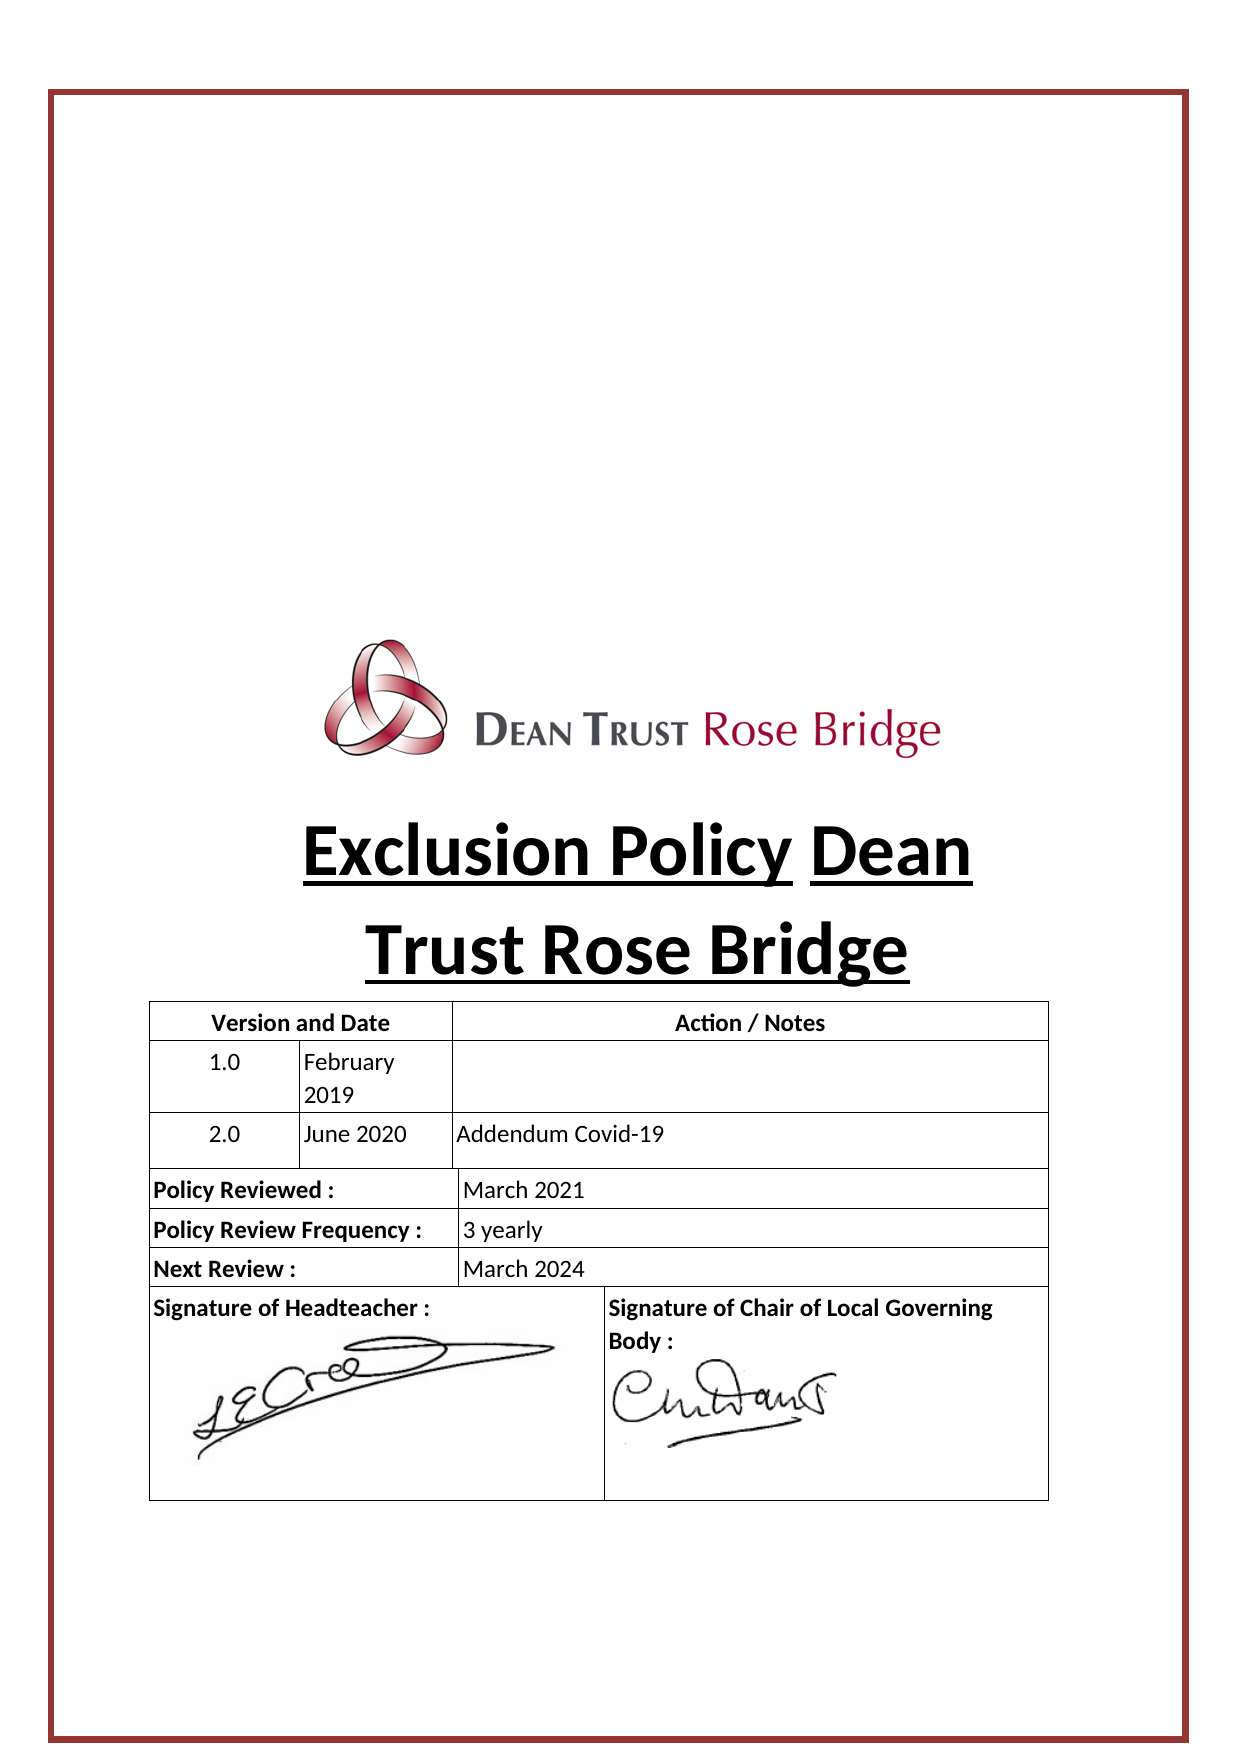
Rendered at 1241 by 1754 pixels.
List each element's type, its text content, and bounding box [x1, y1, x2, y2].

picture [608, 1358, 840, 1448]
table_header Exclusion Policy Dean Trust Rose Bridge [54, 95, 1182, 1736]
picture [153, 1325, 583, 1466]
picture [275, 606, 1007, 796]
